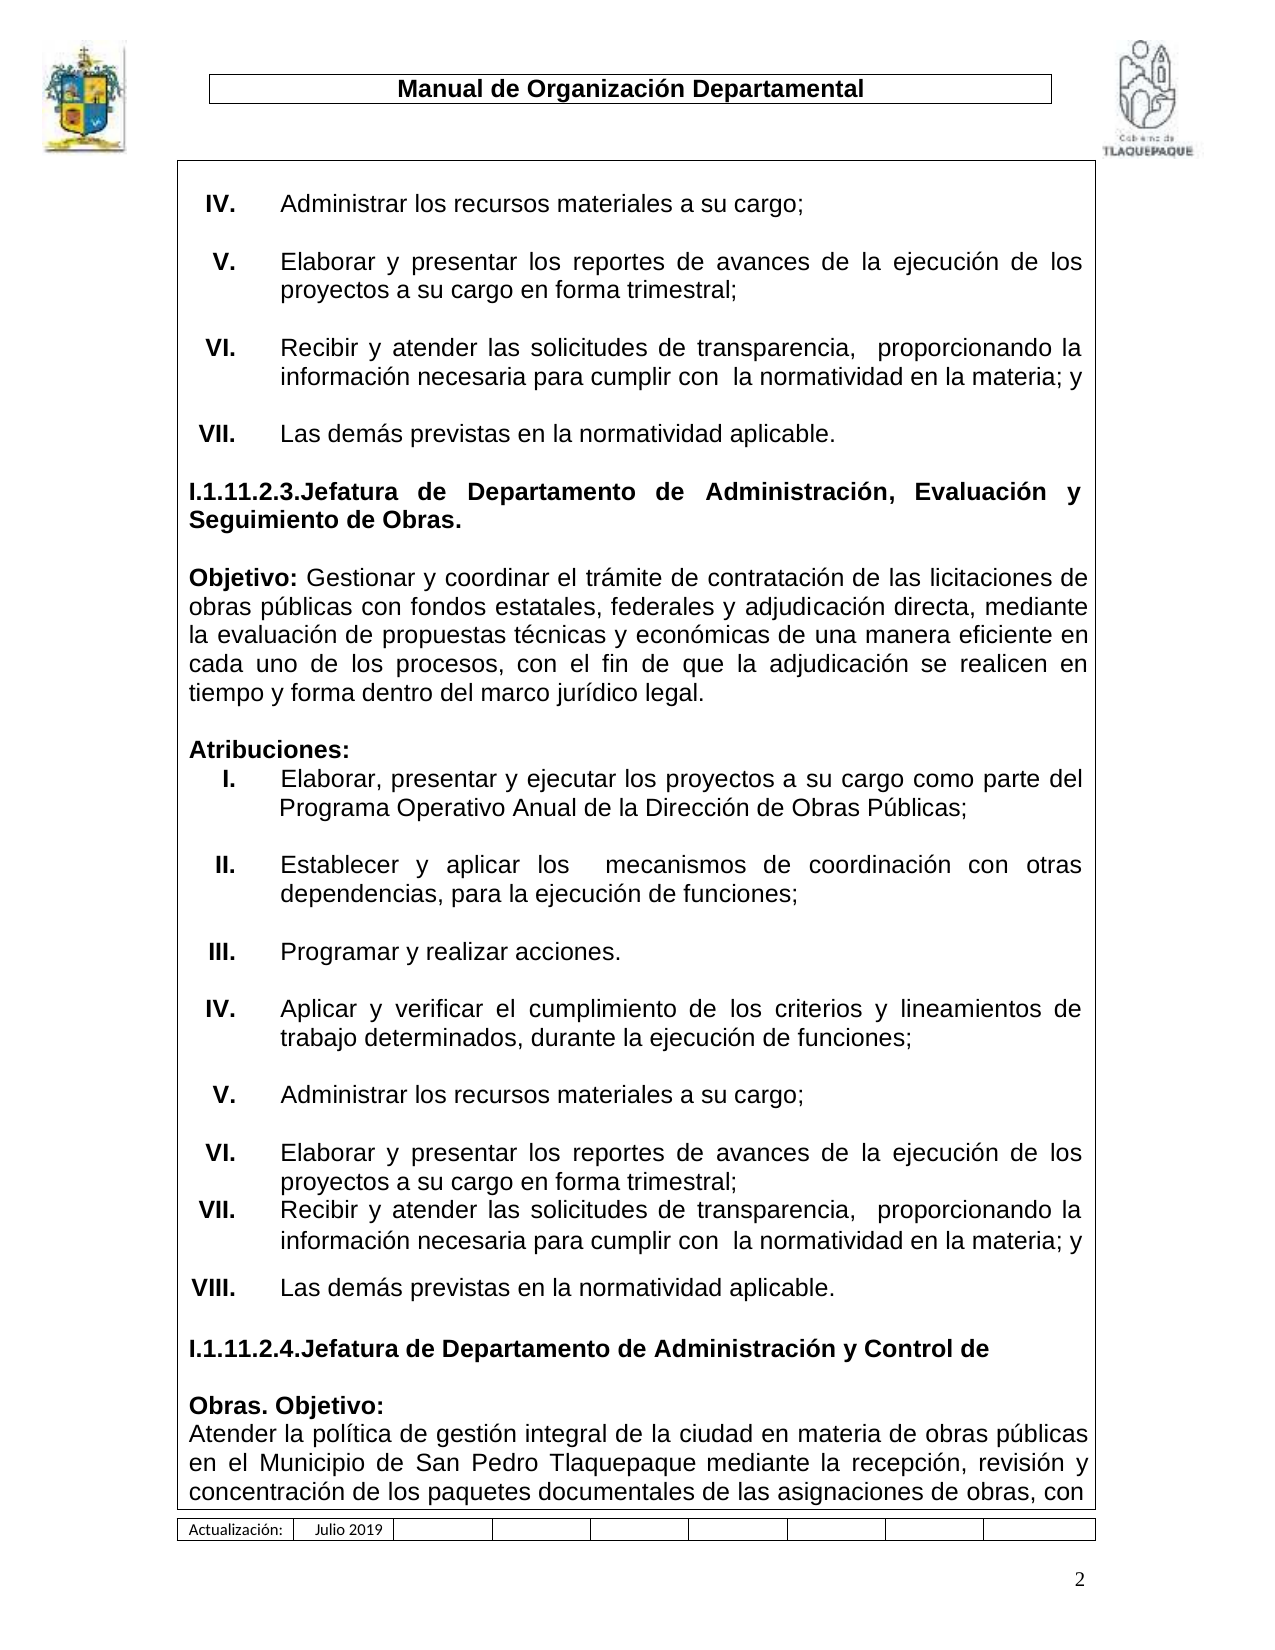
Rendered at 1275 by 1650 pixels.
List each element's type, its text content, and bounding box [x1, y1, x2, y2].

text III. Programar y realizar acciones. [208, 937, 1108, 965]
table_header Actualización: [178, 1519, 293, 1540]
text I.1.11.2.3.Jefatura de Departamento de Administración, Evaluación y [188, 477, 1088, 505]
text I.1.11.2.4.Jefatura de Departamento de Administración y Control de Obras. Objetivo: [188, 1307, 1075, 1419]
table_header [493, 1519, 590, 1540]
table_header [689, 1519, 787, 1540]
text Manual de Organización Departamental [392, 74, 868, 103]
text I. Elaborar, presentar y ejecutar los proyectos a su cargo como parte del [222, 764, 1108, 793]
text Seguimiento de Obras. [188, 505, 464, 534]
picture [1090, 40, 1204, 159]
text VII. Las demás previstas en la normatividad aplicable. [198, 419, 837, 448]
text VIII. Las demás previstas en la normatividad aplicable. [191, 1273, 836, 1302]
text V. Elaborar y presentar los reportes de avances de la ejecución de los proyectos a su cargo en forma trimestral; [212, 247, 1088, 304]
text Programa Operativo Anual de la Dirección de Obras Públicas; [276, 793, 970, 822]
text Atender la política de gestión integral de la ciudad en materia de obras públicas en el Municipio de San Pedro Tlaquepaque mediante la recepción, revisión y concentración de los paquetes documentales de las asignaciones de obras, con [188, 1419, 1088, 1506]
table_header [788, 1519, 885, 1540]
text V. Administrar los recursos materiales a su cargo; [212, 1080, 1108, 1109]
table_header Julio 2019 [294, 1519, 393, 1540]
table_header [591, 1519, 688, 1540]
table_header [984, 1519, 1095, 1540]
text IV. Aplicar y verificar el cumplimiento de los criterios y lineamientos de trabajo determinados, durante la ejecución de funciones; [205, 994, 1088, 1052]
text II. Establecer y aplicar los mecanismos de coordinación con otras dependencias, para la ejecución de funciones; [215, 850, 1088, 908]
text Atribuciones: [188, 735, 353, 764]
picture [42, 40, 127, 156]
text IV. Administrar los recursos materiales a su cargo; [205, 189, 1108, 218]
text VI. Recibir y atender las solicitudes de transparencia, proporcionando la información necesaria para cumplir con la normatividad en la materia; y [205, 333, 1088, 390]
table_header [886, 1519, 983, 1540]
table_header [394, 1519, 492, 1540]
text Objetivo: Gestionar y coordinar el trámite de contratación de las licitaciones de obras públicas con fondos estatales, federales y adjudicación directa, mediante la evaluación de propuestas técnicas y económicas de una manera eficiente en cada uno de los procesos, con el fin de que la adjudicación se realicen en tiempo y forma dentro del marco jurídico legal. [188, 563, 1088, 707]
text VI. Elaborar y presentar los reportes de avances de la ejecución de los proyectos a su cargo en forma trimestral; [205, 1138, 1088, 1195]
text VII. Recibir y atender las solicitudes de transparencia, proporcionando la información necesaria para cumplir con la normatividad en la materia; y [198, 1196, 1088, 1255]
